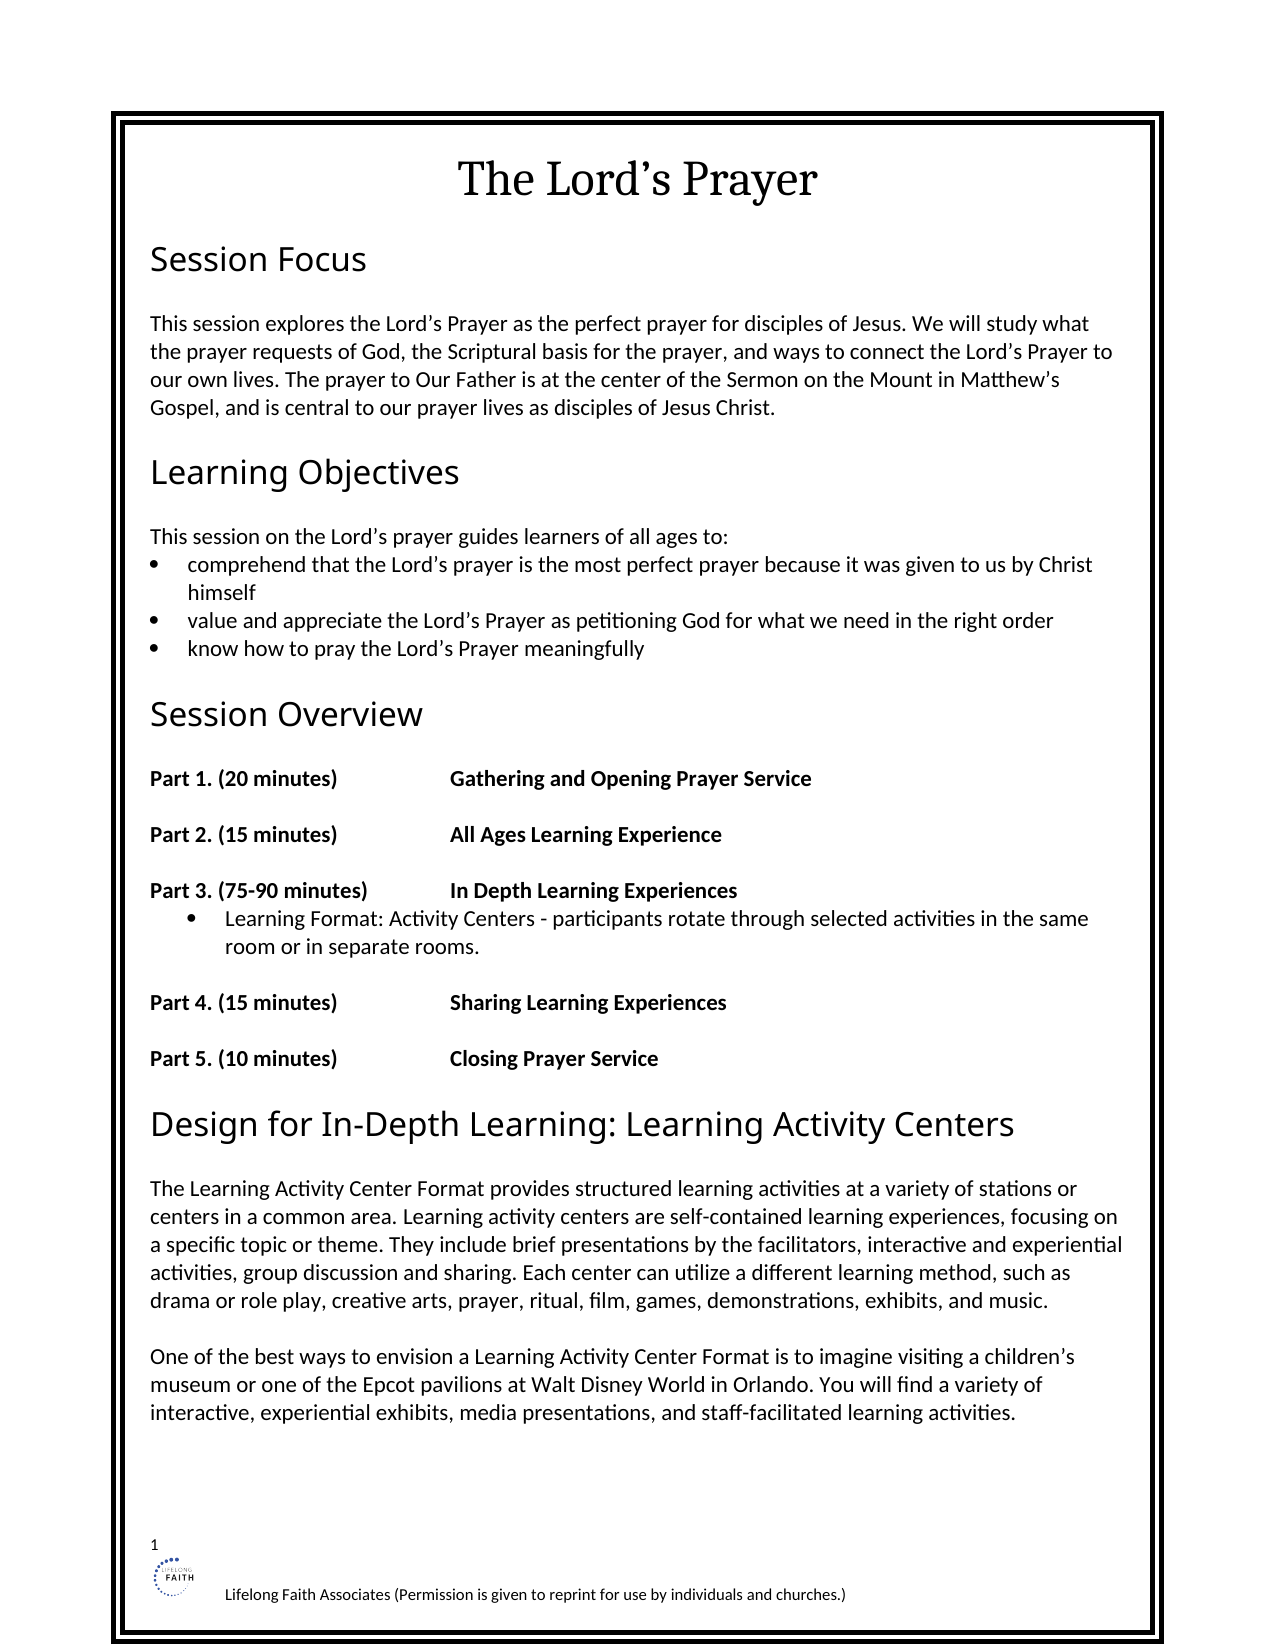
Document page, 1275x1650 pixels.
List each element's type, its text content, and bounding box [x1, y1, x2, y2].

text The Lord’s Prayer [150, 150, 1125, 207]
text Part 4. (15 minutes) Sharing Learning Experiences [150, 988, 1125, 1016]
text The Learning Activity Center Format provides structured learning activities at a variety of stations or centers in a common area. Learning activity centers are self-contained learning experiences, focusing on a specific topic or theme. They include brief presentations by the facilitators, interactive and experiential activities, group discussion and sharing. Each center can utilize a different learning method, such as drama or role play, creative arts, prayer, ritual, film, games, demonstrations, exhibits, and music. [150, 1174, 1125, 1314]
text Part 2. (15 minutes) All Ages Learning Experience [150, 820, 1125, 848]
text Part 5. (10 minutes) Closing Prayer Service [150, 1044, 1125, 1072]
subtitle Learning Objectives [150, 449, 1125, 494]
picture [150, 1554, 197, 1601]
text One of the best ways to envision a Learning Activity Center Format is to imagine visiting a children’s museum or one of the Epcot pavilions at Walt Disney World in Orlando. You will find a variety of interactive, experiential exhibits, media presentations, and staff-facilitated learning activities. [150, 1342, 1125, 1426]
text Part 1. (20 minutes) Gathering and Opening Prayer Service [150, 764, 1125, 792]
list know how to pray the Lord’s Prayer meaningfully [150, 634, 1125, 663]
list Learning Format: Activity Centers - participants rotate through selected activities in the same room or in separate rooms. [187, 904, 1125, 960]
subtitle Design for In-Depth Learning: Learning Activity Centers [150, 1100, 1125, 1146]
list value and appreciate the Lord’s Prayer as petitioning God for what we need in the right order [150, 607, 1125, 634]
text This session on the Lord’s prayer guides learners of all ages to: [150, 522, 1125, 551]
subtitle Session Focus [150, 236, 1125, 281]
list comprehend that the Lord’s prayer is the most perfect prayer because it was given to us by Christ himself [150, 551, 1125, 607]
text This session explores the Lord’s Prayer as the perfect prayer for disciples of Jesus. We will study what the prayer requests of God, the Scriptural basis for the prayer, and ways to connect the Lord’s Prayer to our own lives. The prayer to Our Father is at the center of the Sermon on the Mount in Matthew’s Gospel, and is central to our prayer lives as disciples of Jesus Christ. [150, 309, 1125, 421]
subtitle Session Overview [150, 691, 1125, 736]
text Part 3. (75-90 minutes) In Depth Learning Experiences [150, 876, 1125, 904]
